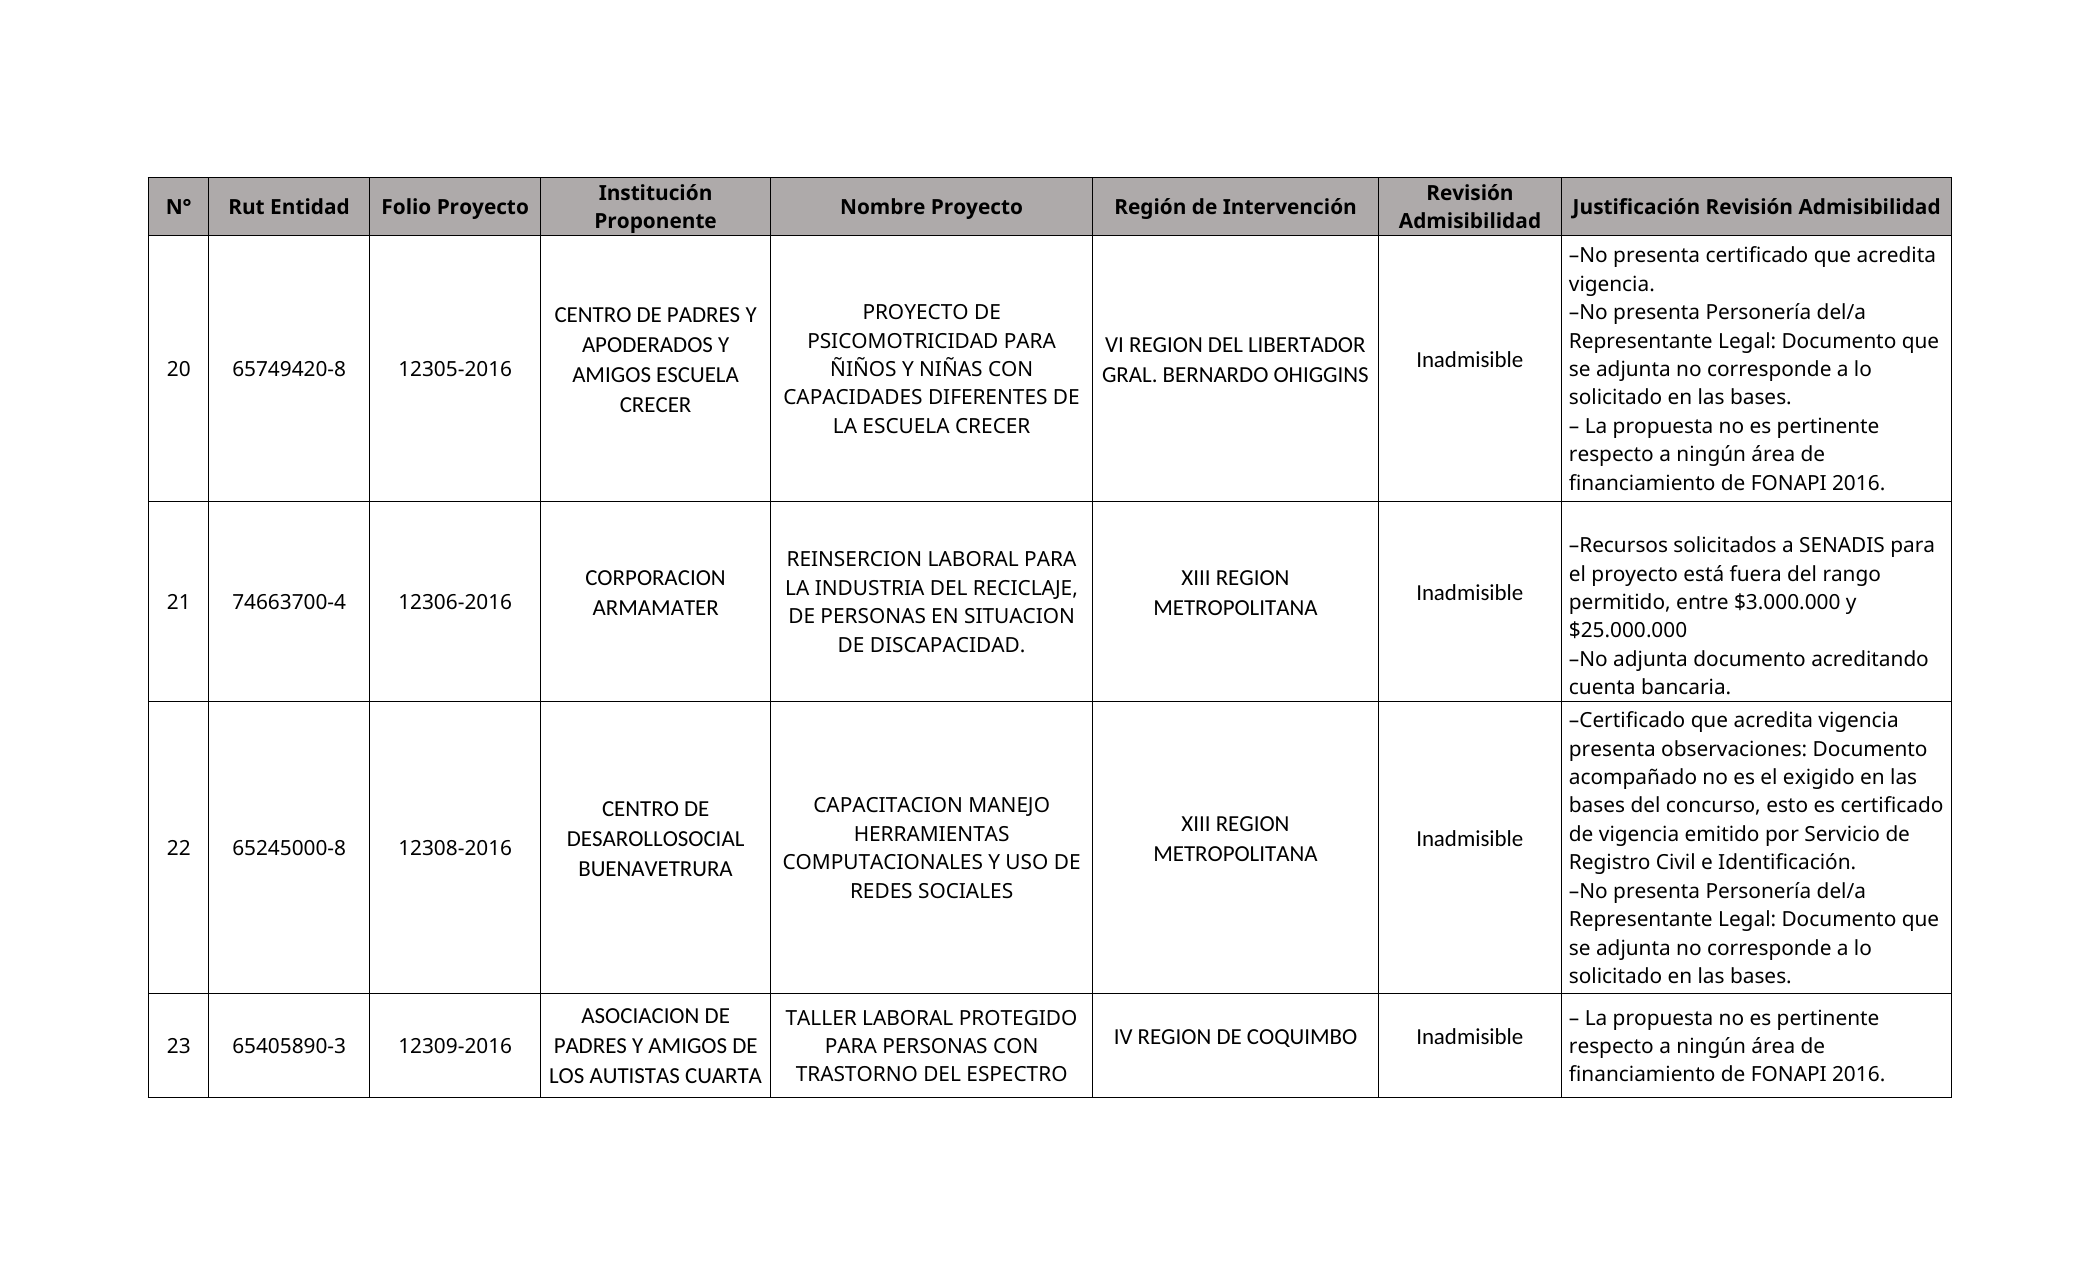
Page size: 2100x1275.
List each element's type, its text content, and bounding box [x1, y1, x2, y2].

table_header Folio Proyecto [370, 178, 540, 235]
table_cell 12306-2016 [370, 502, 540, 701]
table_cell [771, 994, 1092, 1097]
table_cell XIII REGION METROPOLITANA [1093, 702, 1378, 993]
table_cell CENTRO DE DESAROLLOSOCIAL BUENAVETRURA [541, 702, 770, 993]
table_cell 74663700-4 [209, 502, 369, 701]
table_cell 65405890-3 [209, 994, 369, 1097]
table_cell Inadmisible [1379, 502, 1561, 701]
table_cell Inadmisible [1379, 994, 1561, 1097]
table_cell XIII REGION METROPOLITANA [1093, 502, 1378, 701]
table_cell IV REGION DE COQUIMBO [1093, 994, 1378, 1097]
table_cell 65245000-8 [209, 702, 369, 993]
table_header Revisión Admisibilidad [1379, 178, 1561, 235]
table_cell 23 [149, 994, 208, 1097]
table_cell REINSERCION LABORAL PARA LA INDUSTRIA DEL RECICLAJE, DE PERSONAS EN SITUACION DE DISCAPACIDAD. [771, 502, 1092, 701]
table_cell –No presenta certificado que acredita vigencia. –No presenta Personería del/a Representante Legal: Documento que se adjunta no corresponde a lo solicitado en las bases. – La propuesta no es pertinente respecto a ningún área de financiamiento de FONAPI 2016. [1562, 236, 1951, 501]
table_header N° [149, 178, 208, 235]
table_cell CORPORACION ARMAMATER [541, 502, 770, 701]
table_cell VI REGION DEL LIBERTADOR GRAL. BERNARDO OHIGGINS [1093, 236, 1378, 501]
table_cell 12308-2016 [370, 702, 540, 993]
table_cell 22 [149, 702, 208, 993]
table_cell Inadmisible [1379, 702, 1561, 993]
table_cell 12305-2016 [370, 236, 540, 501]
table_cell –Recursos solicitados a SENADIS para el proyecto está fuera del rango permitido, entre $3.000.000 y $25.000.000 –No adjunta documento acreditando cuenta bancaria. [1562, 502, 1951, 701]
table_cell 65749420-8 [209, 236, 369, 501]
table_cell Inadmisible [1379, 236, 1561, 501]
table_header Justificación Revisión Admisibilidad [1562, 178, 1951, 235]
table_cell CAPACITACION MANEJO HERRAMIENTAS COMPUTACIONALES Y USO DE REDES SOCIALES [771, 702, 1092, 993]
table_cell PROYECTO DE PSICOMOTRICIDAD PARA ÑIÑOS Y NIÑAS CON CAPACIDADES DIFERENTES DE LA ESCUELA CRECER [771, 236, 1092, 501]
table_cell 20 [149, 236, 208, 501]
table_cell CENTRO DE PADRES Y APODERADOS Y AMIGOS ESCUELA CRECER [541, 236, 770, 501]
table_header Rut Entidad [209, 178, 369, 235]
table_cell 21 [149, 502, 208, 701]
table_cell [541, 994, 770, 1097]
table_header Región de Intervención [1093, 178, 1378, 235]
table_header Institución Proponente [541, 178, 770, 235]
table_header Nombre Proyecto [771, 178, 1092, 235]
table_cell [1562, 994, 1951, 1097]
table_cell 12309-2016 [370, 994, 540, 1097]
